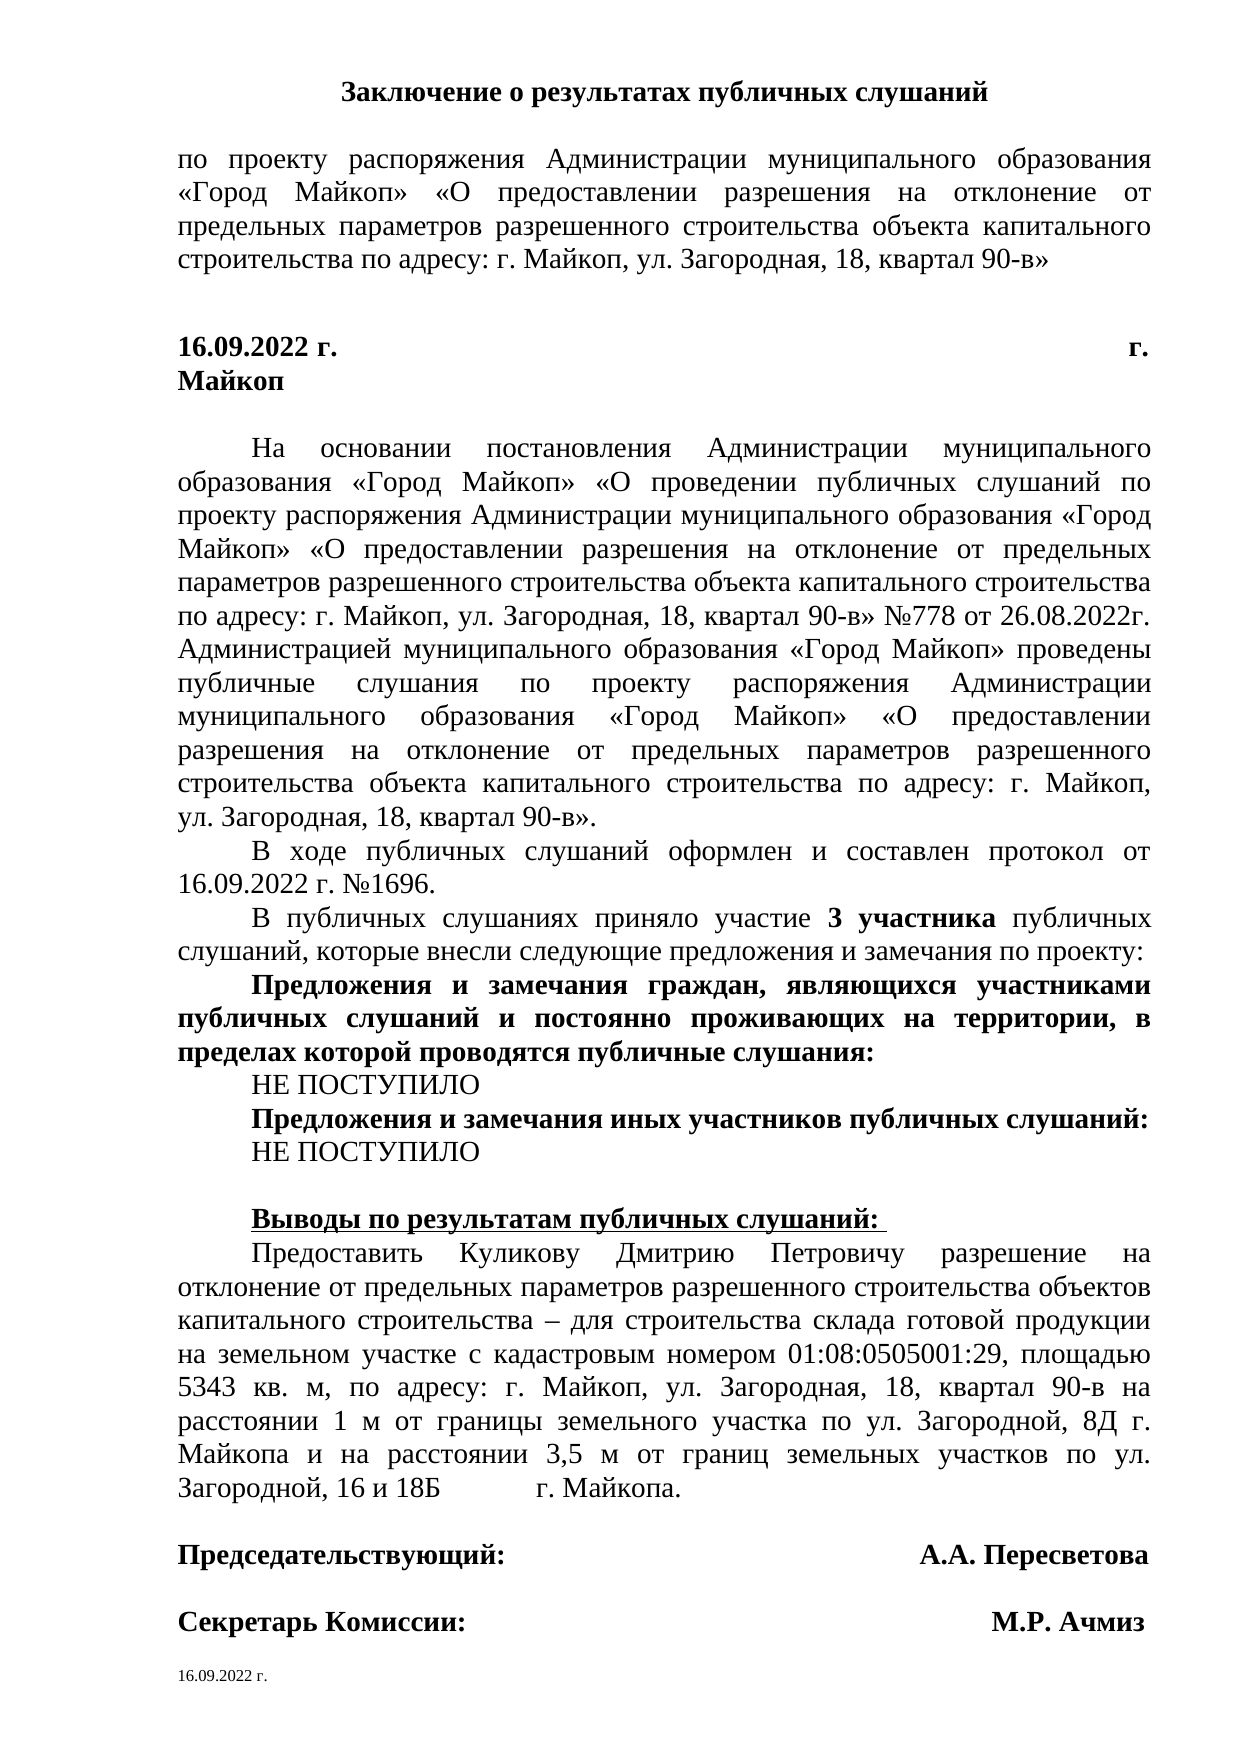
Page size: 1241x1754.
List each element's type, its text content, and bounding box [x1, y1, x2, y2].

text В публичных слушаниях приняло участие 3 участника публичных слушаний, которые внесли следующие предложения и замечания по проекту: [177, 900, 1152, 967]
text НЕ ПОСТУПИЛО [177, 1067, 1152, 1101]
text В ходе публичных слушаний оформлен и составлен протокол от 16.09.2022 г. №1696. [177, 833, 1152, 900]
text Председательствующий: А.А. Пересветова [177, 1537, 1152, 1571]
text Заключение о результатах публичных слушаний [177, 74, 1152, 107]
text Секретарь Комиссии: М.Р. Ачмиз [177, 1604, 1152, 1638]
text На основании постановления Администрации муниципального образования «Город Майкоп» «О проведении публичных слушаний по проекту распоряжения Администрации муниципального образования «Город Майкоп» «О предоставлении разрешения на отклонение от предельных параметров разрешенного строительства объекта капитального строительства по адресу: г. Майкоп, ул. Загородная, 18, квартал 90-в» №778 от 26.08.2022г. Администрацией муниципального образования «Город Майкоп» проведены публичные слушания по проекту распоряжения Администрации муниципального образования «Город Майкоп» «О предоставлении разрешения на отклонение от предельных параметров разрешенного строительства объекта капитального строительства по адресу: г. Майкоп, ул. Загородная, 18, квартал 90-в». [177, 430, 1152, 833]
text НЕ ПОСТУПИЛО [177, 1134, 1152, 1168]
text Предложения и замечания граждан, являющихся участниками публичных слушаний и постоянно проживающих на территории, в пределах которой проводятся публичные слушания: [177, 967, 1152, 1067]
text Выводы по результатам публичных слушаний: [177, 1202, 1152, 1235]
text Предложения и замечания иных участников публичных слушаний: [177, 1101, 1152, 1134]
text 16.09.2022 г. г. Майкоп [177, 329, 1152, 397]
text Предоставить Куликову Дмитрию Петровичу разрешение на отклонение от предельных параметров разрешенного строительства объектов капитального строительства – для строительства склада готовой продукции на земельном участке с кадастровым номером 01:08:0505001:29, площадью 5343 кв. м, по адресу: г. Майкоп, ул. Загородная, 18, квартал 90-в на расстоянии 1 м от границы земельного участка по ул. Загородной, 8Д г. Майкопа и на расстоянии 3,5 м от границ земельных участков по ул. Загородной, 16 и 18Б г. Майкопа. [177, 1235, 1152, 1503]
text по проекту распоряжения Администрации муниципального образования «Город Майкоп» «О предоставлении разрешения на отклонение от предельных параметров разрешенного строительства объекта капитального строительства по адресу: г. Майкоп, ул. Загородная, 18, квартал 90-в» [177, 141, 1152, 275]
text 16.09.2022 г. [177, 1666, 1167, 1685]
